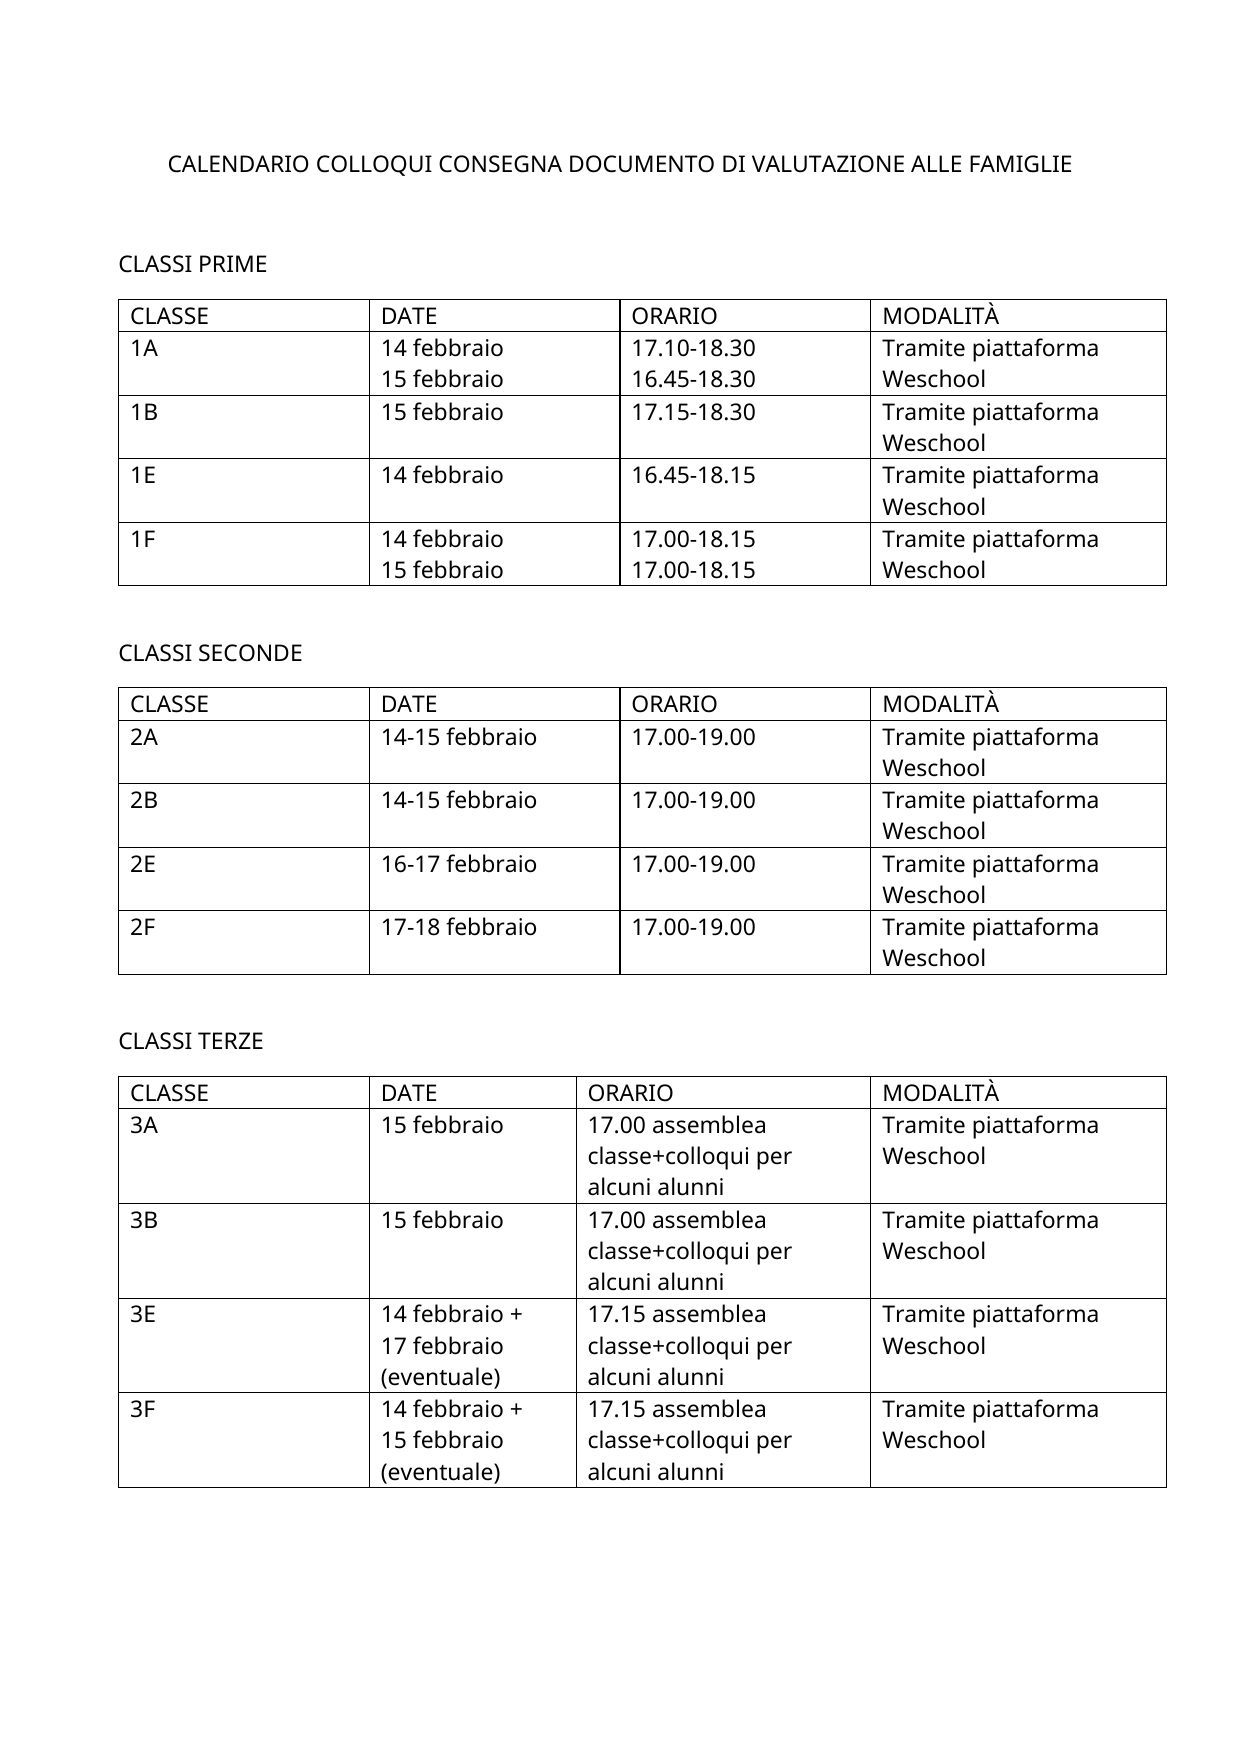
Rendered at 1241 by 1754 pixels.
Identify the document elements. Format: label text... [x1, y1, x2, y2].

table_cell 3F [119, 1393, 369, 1487]
table_header CLASSE [119, 688, 369, 719]
table_cell Tramite piattaforma Weschool [871, 848, 1166, 910]
text CLASSI SECONDE [118, 637, 1122, 668]
table_cell 2B [119, 784, 369, 847]
table_cell 17.15-18.30 [621, 396, 870, 458]
table_cell 15 febbraio [370, 396, 619, 458]
table_cell 14-15 febbraio [370, 784, 619, 847]
table_cell 1A [119, 332, 369, 395]
table_header DATE [370, 1077, 576, 1108]
table_cell 17.00 assemblea classe+colloqui per alcuni alunni [577, 1109, 870, 1203]
table_cell Tramite piattaforma Weschool [871, 396, 1166, 458]
table_cell 16.45-18.15 [621, 459, 870, 522]
table_cell 14 febbraio 15 febbraio [370, 523, 619, 585]
table_cell Tramite piattaforma Weschool [871, 1204, 1166, 1297]
table_header DATE [370, 688, 619, 719]
table_cell 17.00-18.15 17.00-18.15 [621, 523, 870, 585]
table_header CLASSE [119, 300, 369, 331]
table_header ORARIO [621, 300, 870, 331]
table_cell 17-18 febbraio [370, 911, 619, 974]
table_cell 14 febbraio 15 febbraio [370, 332, 619, 395]
table_cell 17.00-19.00 [621, 784, 870, 847]
table_cell 17.00-19.00 [621, 848, 870, 910]
table_cell 15 febbraio [370, 1204, 576, 1297]
table_cell 1F [119, 523, 369, 585]
table_cell Tramite piattaforma Weschool [871, 1109, 1166, 1203]
table_cell 3E [119, 1299, 369, 1392]
table_header ORARIO [621, 688, 870, 719]
text CLASSI PRIME [118, 248, 1122, 280]
table_cell 3B [119, 1204, 369, 1297]
table_cell 14 febbraio + 15 febbraio (eventuale) [370, 1393, 576, 1487]
table_cell 3A [119, 1109, 369, 1203]
text CLASSI TERZE [118, 1025, 1122, 1056]
table_header ORARIO [577, 1077, 870, 1108]
table_header MODALITÀ [871, 688, 1166, 719]
table_cell Tramite piattaforma Weschool [871, 459, 1166, 522]
table_cell 1E [119, 459, 369, 522]
table_cell 17.15 assemblea classe+colloqui per alcuni alunni [577, 1393, 870, 1487]
table_cell Tramite piattaforma Weschool [871, 332, 1166, 395]
table_cell 2A [119, 721, 369, 783]
table_cell Tramite piattaforma Weschool [871, 784, 1166, 847]
table_header CLASSE [119, 1077, 369, 1108]
table_cell 17.00 assemblea classe+colloqui per alcuni alunni [577, 1204, 870, 1297]
table_cell 2F [119, 911, 369, 974]
table_cell 14 febbraio + 17 febbraio (eventuale) [370, 1299, 576, 1392]
table_cell 17.10-18.30 16.45-18.30 [621, 332, 870, 395]
table_cell Tramite piattaforma Weschool [871, 1393, 1166, 1487]
table_cell 14-15 febbraio [370, 721, 619, 783]
table_cell Tramite piattaforma Weschool [871, 1299, 1166, 1392]
table_cell 14 febbraio [370, 459, 619, 522]
table_cell 2E [119, 848, 369, 910]
table_cell 1B [119, 396, 369, 458]
table_header DATE [370, 300, 619, 331]
table_cell 17.00-19.00 [621, 721, 870, 783]
table_cell 17.00-19.00 [621, 911, 870, 974]
table_cell Tramite piattaforma Weschool [871, 721, 1166, 783]
text CALENDARIO COLLOQUI CONSEGNA DOCUMENTO DI VALUTAZIONE ALLE FAMIGLIE [118, 148, 1122, 179]
table_cell Tramite piattaforma Weschool [871, 523, 1166, 585]
table_cell 17.15 assemblea classe+colloqui per alcuni alunni [577, 1299, 870, 1392]
table_cell Tramite piattaforma Weschool [871, 911, 1166, 974]
table_header MODALITÀ [871, 1077, 1166, 1108]
table_cell 15 febbraio [370, 1109, 576, 1203]
table_cell 16-17 febbraio [370, 848, 619, 910]
table_header MODALITÀ [871, 300, 1166, 331]
